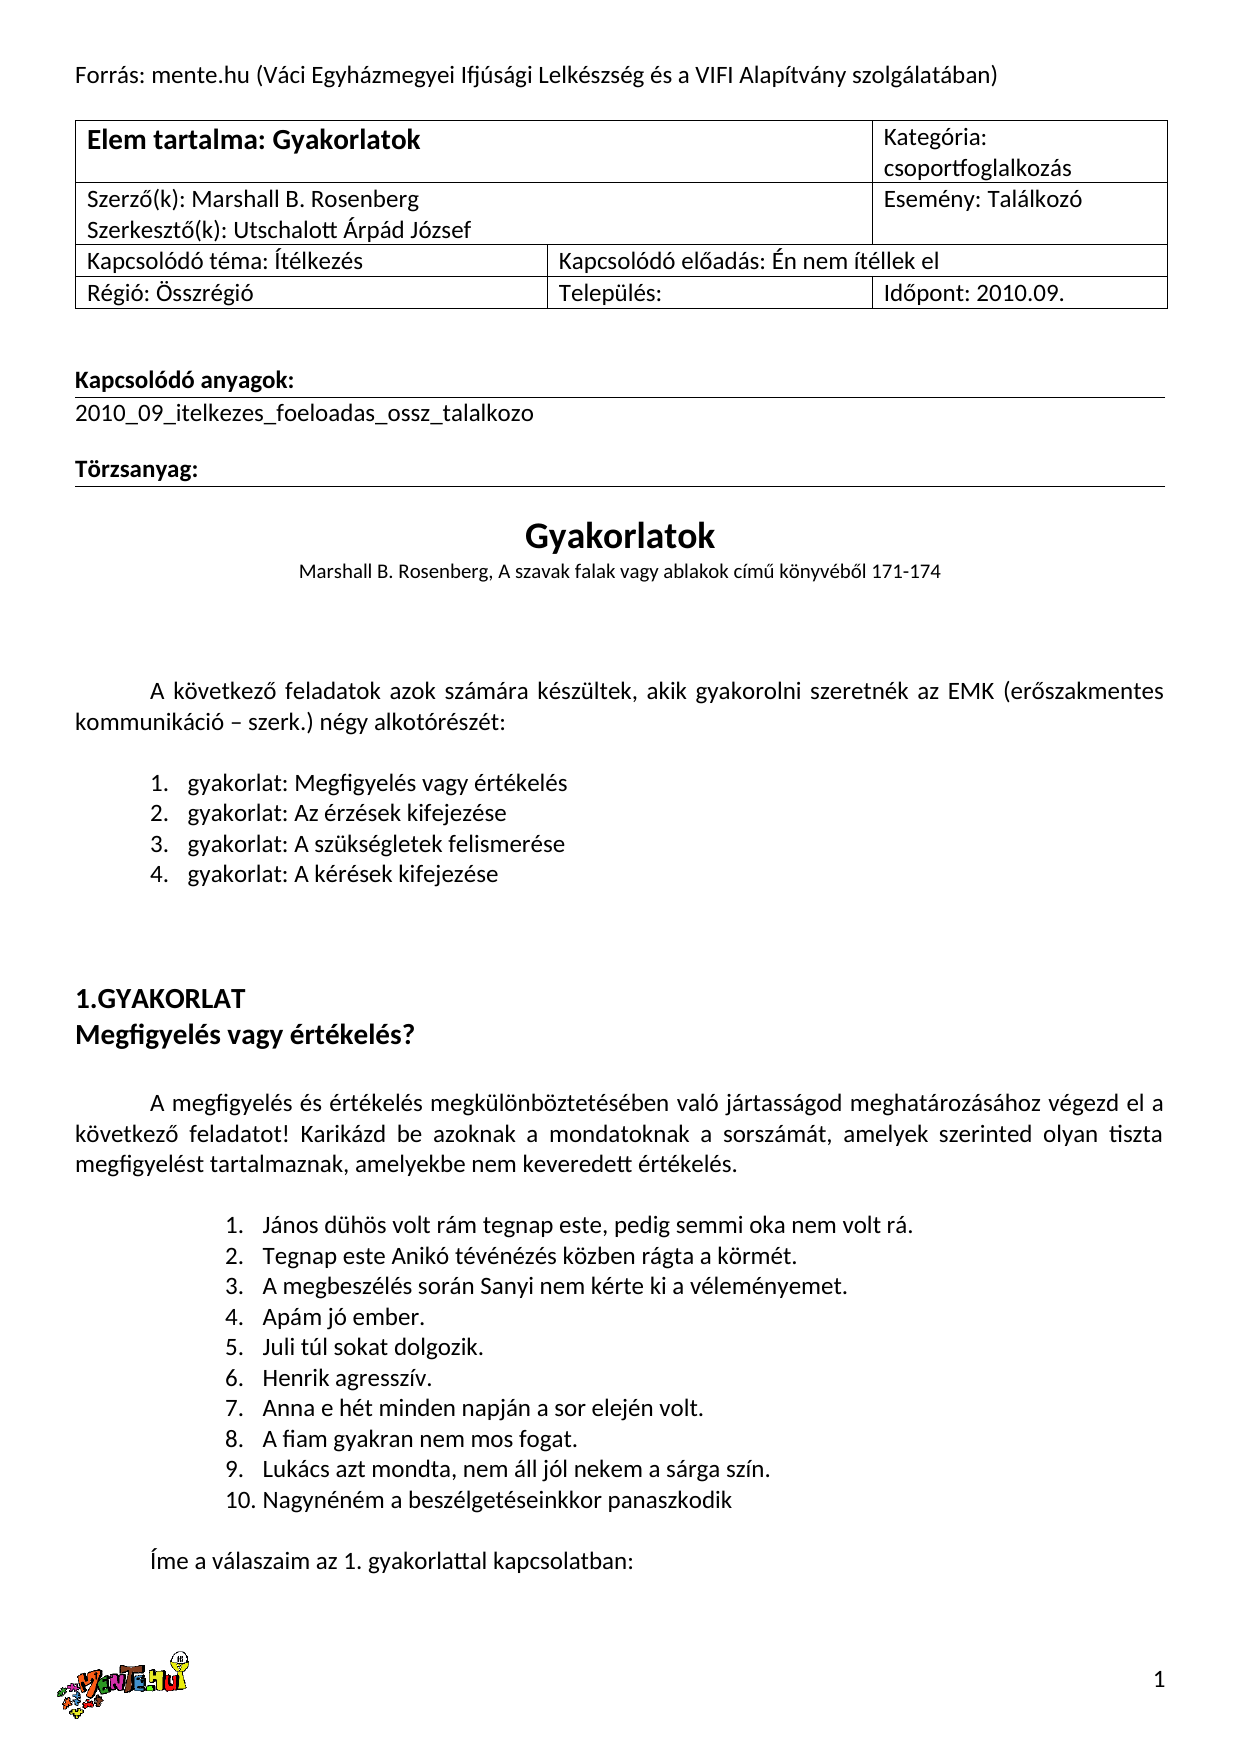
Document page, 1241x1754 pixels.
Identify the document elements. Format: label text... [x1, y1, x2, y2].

list A fiam gyakran nem mos fogat. [225, 1423, 1165, 1453]
table_header Kategória: [873, 121, 1167, 182]
table_cell Település: [548, 277, 872, 307]
list János dühös volt rám tegnap este, pedig semmi oka nem volt rá. [225, 1209, 1165, 1240]
list gyakorlat: A kérések kifejezése [150, 858, 1165, 889]
list Anna e hét minden napján a sor elején volt. [225, 1392, 1165, 1423]
table_cell Időpont: 2010.09. [873, 277, 1167, 307]
text Kapcsolódó anyagok: [75, 364, 1165, 397]
text A következő feladatok azok számára készültek, akik gyakorolni szeretnék az EMK (erőszakmentes kommunikáció – szerk.) négy alkotórészét: [75, 675, 1165, 736]
list Henrik agresszív. [225, 1362, 1165, 1392]
text A megfigyelés és értékelés megkülönböztetésében való jártasságod meghatározásához végezd el a következő feladatot! Karikázd be azoknak a mondatoknak a sorszámát, amelyek szerinted olyan tiszta megfigyelést tartalmaznak, amelyekbe nem keveredett értékelés. [75, 1087, 1165, 1179]
list A megbeszélés során Sanyi nem kérte ki a véleményemet. [225, 1270, 1165, 1301]
text Törzsanyag: [75, 453, 1165, 486]
table_cell Régió: [76, 277, 547, 307]
list gyakorlat: Az érzések kifejezése [150, 797, 1165, 828]
list gyakorlat: Megfigyelés vagy értékelés [150, 767, 1165, 797]
text 1.GYAKORLAT [75, 980, 1165, 1016]
text Megfigyelés vagy értékelés? [75, 1016, 1165, 1052]
picture [55, 1642, 194, 1721]
table_cell Marshall B. Rosenberg Utschalott Árpád József [76, 183, 872, 244]
table_header Elem tartalma: Gyakorlatok [76, 121, 872, 182]
table_cell Kapcsolódó előadás: Én nem ítéllek el [548, 245, 1167, 276]
table_cell Esemény: [873, 183, 1167, 244]
list Lukács azt mondta, nem áll jól nekem a sárga szín. [225, 1453, 1165, 1484]
text Gyakorlatok [75, 512, 1165, 558]
list Nagynéném a beszélgetéseinkkor panaszkodik [225, 1484, 1165, 1514]
text Íme a válaszaim az 1. gyakorlattal kapcsolatban: [150, 1545, 1165, 1576]
list Apám jó ember. [225, 1301, 1165, 1331]
table_cell Kapcsolódó téma: Ítélkezés [76, 245, 547, 276]
text 2010_09_itelkezes_foeloadas_ossz_talalkozo [75, 398, 1165, 428]
text Marshall B. Rosenberg, A szavak falak vagy ablakok című könyvéből 171-174 [75, 558, 1165, 583]
list Tegnap este Anikó tévénézés közben rágta a körmét. [225, 1240, 1165, 1270]
list Juli túl sokat dolgozik. [225, 1331, 1165, 1362]
list gyakorlat: A szükségletek felismerése [150, 828, 1165, 858]
